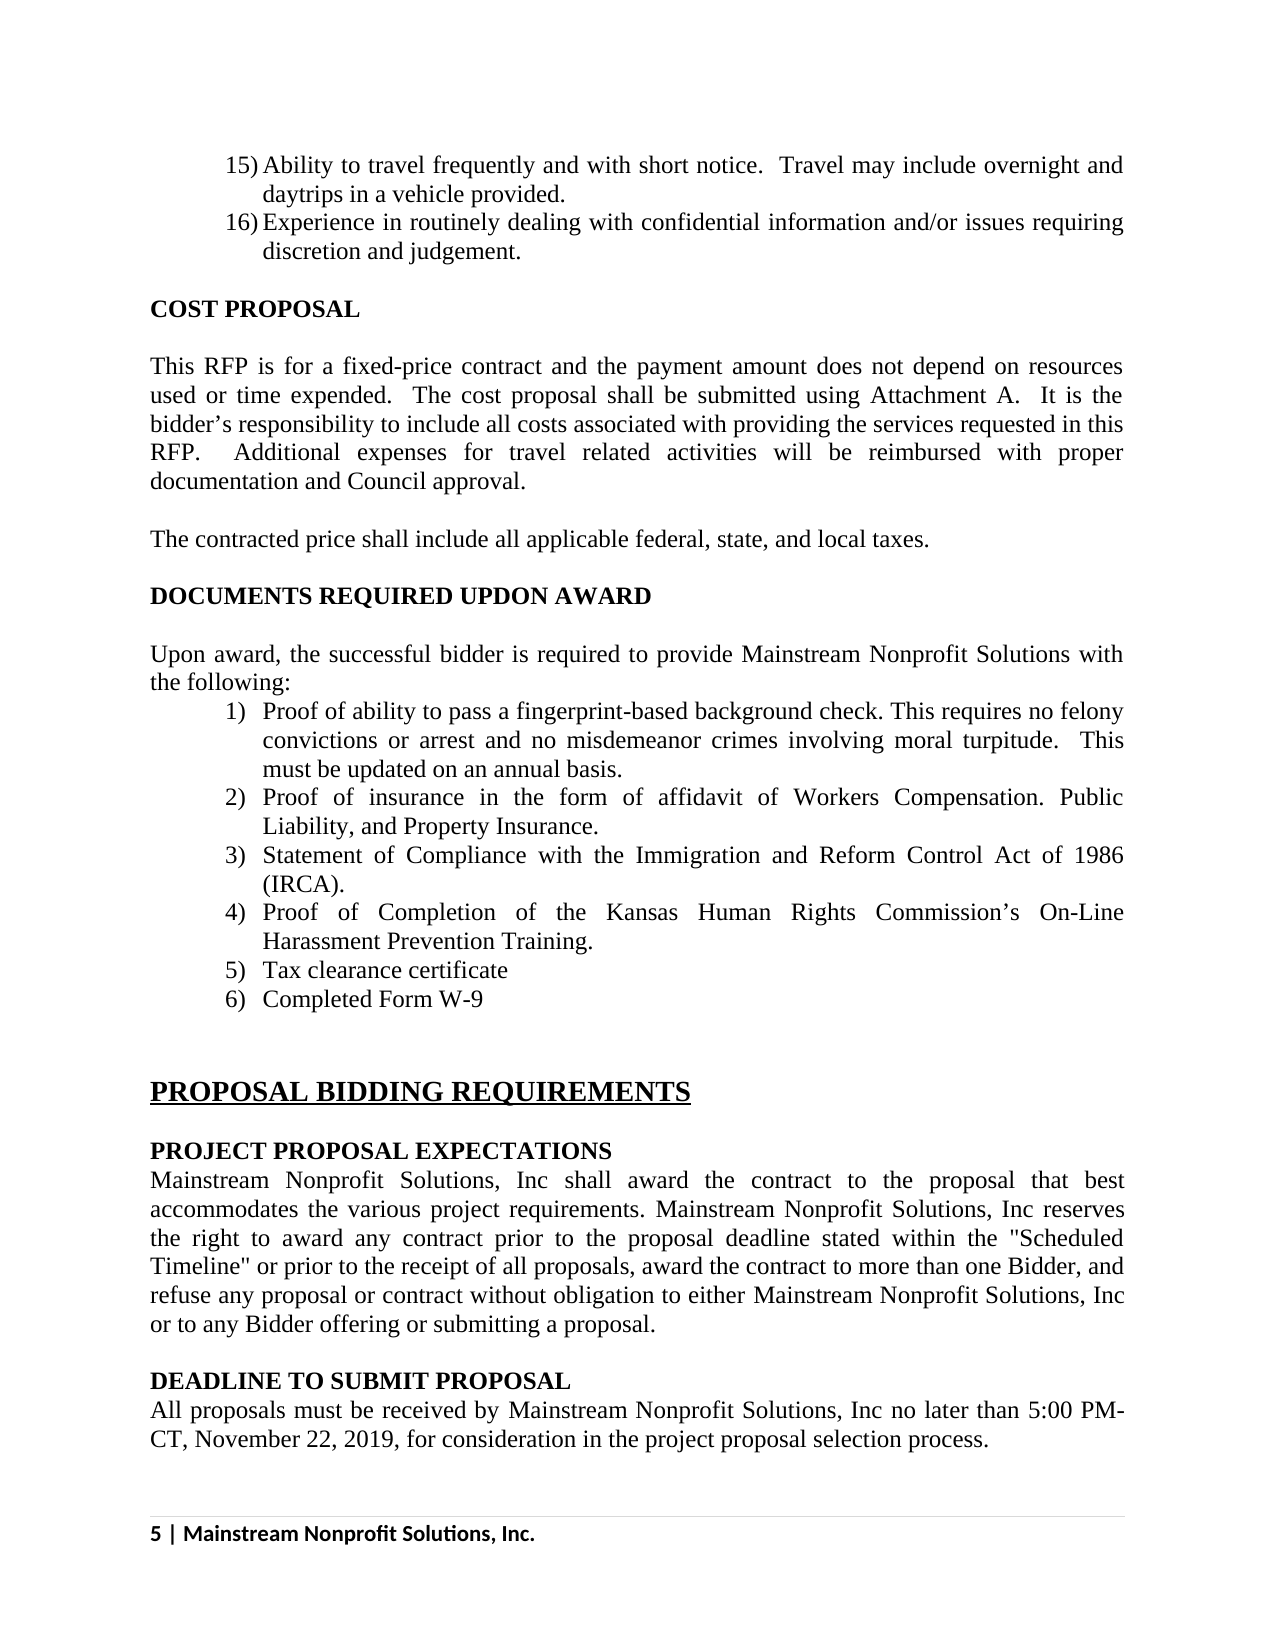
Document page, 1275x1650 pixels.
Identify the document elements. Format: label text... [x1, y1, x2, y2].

text Mainstream Nonprofit Solutions, Inc shall award the contract to the proposal that best accommodates the various project requirements. Mainstream Nonprofit Solutions, Inc reserves the right to award any contract prior to the proposal deadline stated within the "Scheduled Timeline" or prior to the receipt of all proposals, award the contract to more than one Bidder, and refuse any proposal or contract without obligation to either Mainstream Nonprofit Solutions, Inc or to any Bidder offering or submitting a proposal. [150, 1165, 1125, 1338]
list Statement of Compliance with the Immigration and Reform Control Act of 1986 (IRCA). [225, 840, 1125, 897]
list Ability to travel frequently and with short notice. Travel may include overnight and daytrips in a vehicle provided. [225, 150, 1125, 207]
list Experience in routinely dealing with confidential information and/or issues requiring discretion and judgement. [225, 207, 1125, 265]
text DOCUMENTS REQUIRED UPDON AWARD [150, 581, 1125, 610]
text PROJECT PROPOSAL EXPECTATIONS [150, 1136, 1125, 1165]
text The contracted price shall include all applicable federal, state, and local taxes. [150, 524, 1125, 552]
text DEADLINE TO SUBMIT PROPOSAL [150, 1366, 1125, 1395]
list Proof of insurance in the form of affidavit of Workers Compensation. Public Liability, and Property Insurance. [225, 782, 1125, 840]
text This RFP is for a fixed-price contract and the payment amount does not depend on resources used or time expended. The cost proposal shall be submitted using Attachment A. It is the bidder’s responsibility to include all costs associated with providing the services requested in this RFP. Additional expenses for travel related activities will be reimbursed with proper documentation and Council approval. [150, 351, 1125, 495]
text PROPOSAL BIDDING REQUIREMENTS [150, 1074, 1125, 1108]
list Proof of Completion of the Kansas Human Rights Commission’s On-Line Harassment Prevention Training. [225, 897, 1125, 955]
text Upon award, the successful bidder is required to provide Mainstream Nonprofit Solutions with the following: [150, 639, 1125, 696]
list Completed Form W-9 [225, 984, 1125, 1012]
list Tax clearance certificate [225, 955, 1125, 984]
text COST PROPOSAL [150, 294, 1125, 322]
list Proof of ability to pass a fingerprint-based background check. This requires no felony convictions or arrest and no misdemeanor crimes involving moral turpitude. This must be updated on an annual basis. [225, 696, 1125, 782]
text All proposals must be received by Mainstream Nonprofit Solutions, Inc no later than 5:00 PM-CT, November 22, 2019, for consideration in the project proposal selection process. [150, 1395, 1125, 1453]
